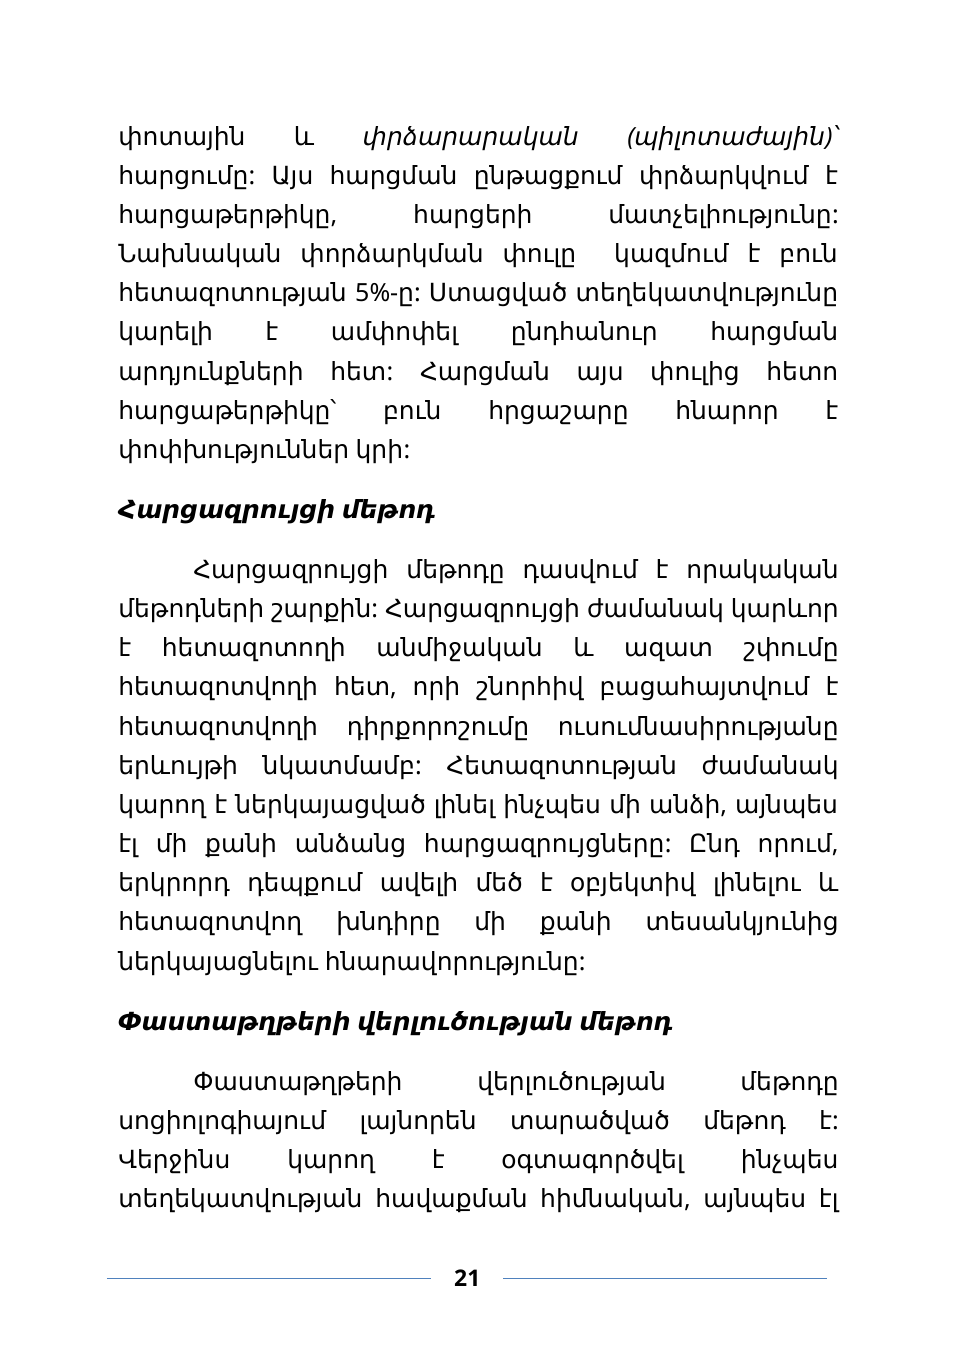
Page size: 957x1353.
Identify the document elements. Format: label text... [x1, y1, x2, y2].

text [118, 1063, 838, 1215]
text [118, 118, 838, 466]
text Հարցազրույցի մեթոդը դասվում է որակական մեթոդների շարքին: Հարցազրույցի ժամանակ կարևոր է հետազոտողի անմիջական և ազատ շփումը հետազոտվողի հետ, որի շնորհիվ բացահայտվում է հետազոտվողի դիրքորոշումը ուսումնասիրությանը երևույթի նկատմամբ: Հետազոտության ժամանակ կարող է ներկայացված լինել ինչպես մի անձի, այնպես էլ մի քանի անձանց հարցազրույցները: Ընդ որում, երկրորդ դեպքում ավելի մեծ է օբյեկտիվ լինելու և հետազոտվող խնդիրը մի քանի տեսանկյունից ներկայացնելու հնարավորությունը: [118, 551, 838, 977]
text Հարցազրույցի մեթոդ [118, 491, 838, 526]
text Փաստաթղթերի վերլուծության մեթոդ [118, 1003, 838, 1037]
